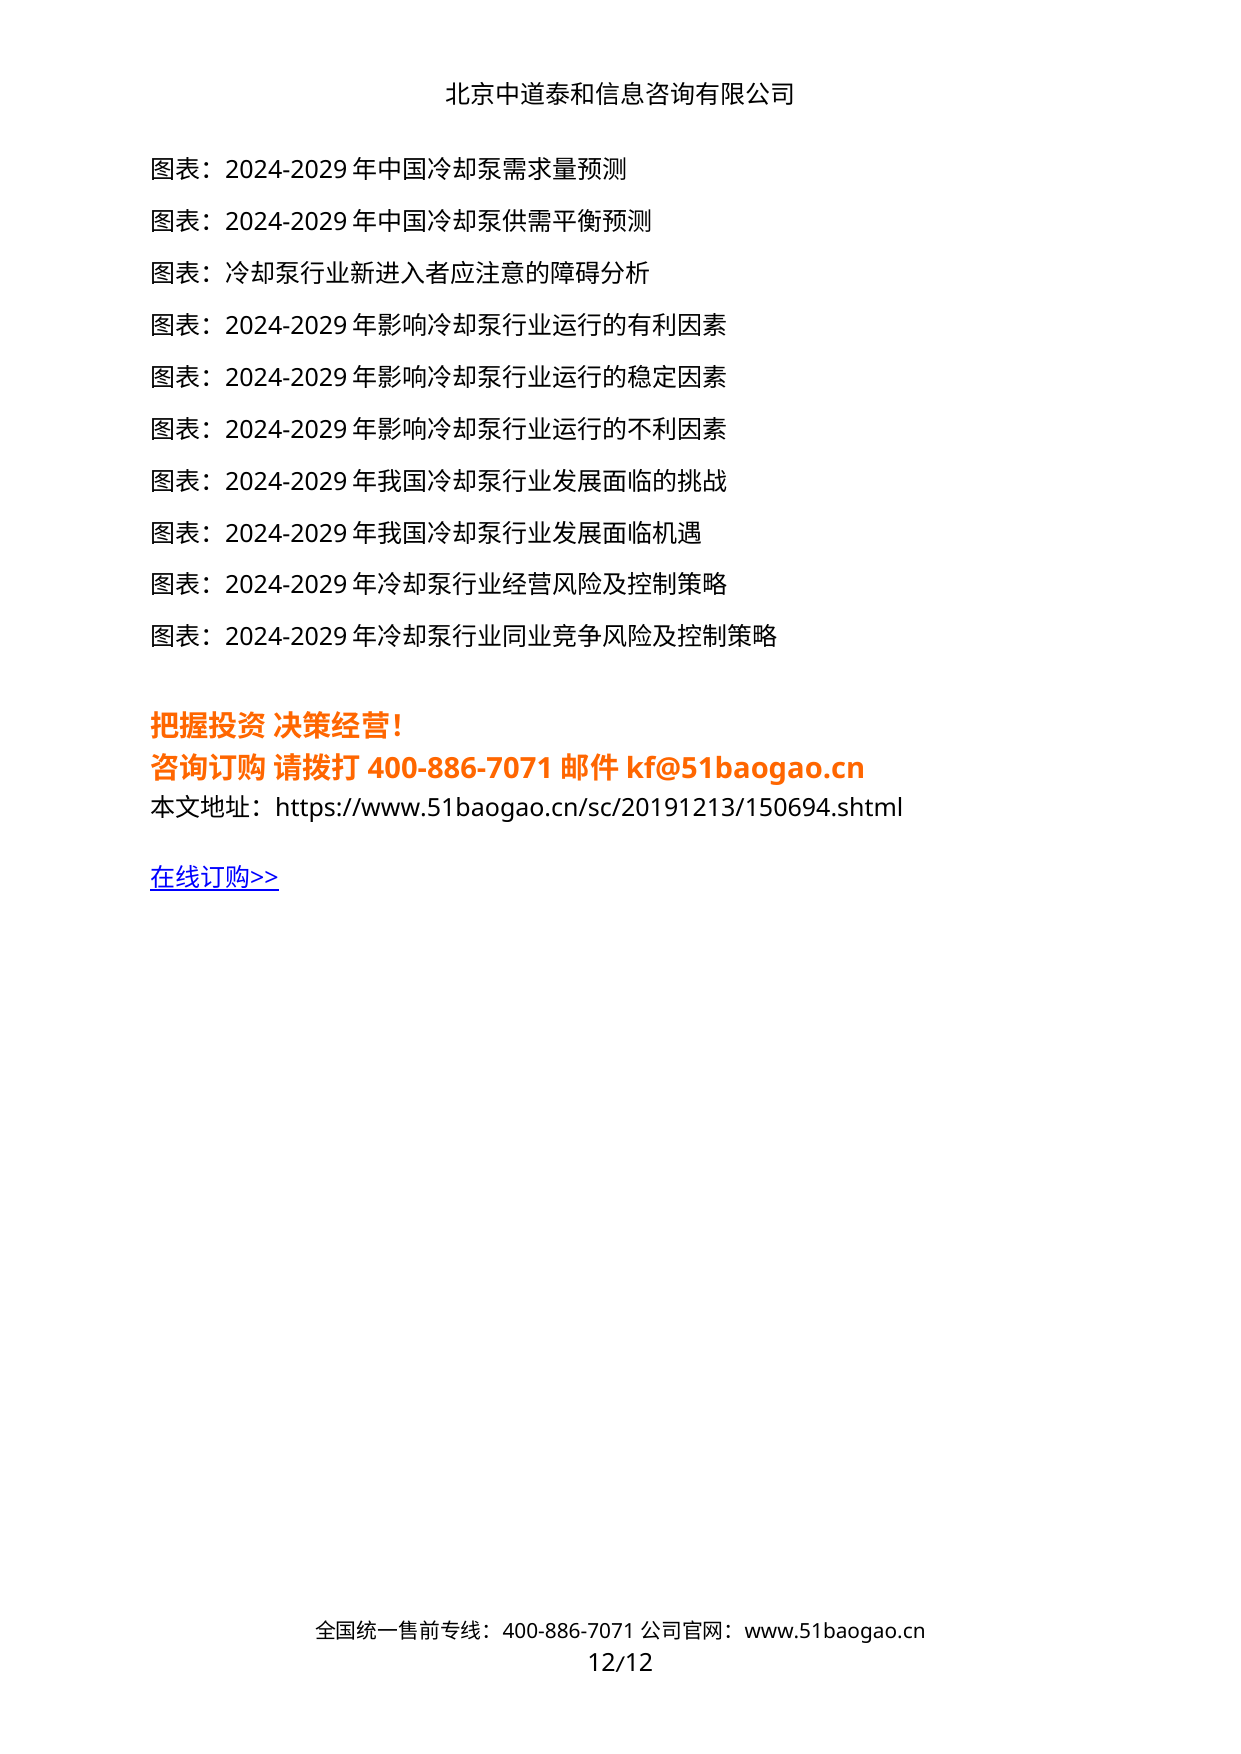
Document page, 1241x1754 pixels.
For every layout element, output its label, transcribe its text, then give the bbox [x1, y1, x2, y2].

text 图表：2024-2029年影响冷却泵行业运行的稳定因素 [150, 357, 1090, 394]
text 在线订购>> [150, 824, 1090, 894]
text 图表：2024-2029年中国冷却泵供需平衡预测 [150, 202, 1090, 238]
text 图表：2024-2029年影响冷却泵行业运行的不利因素 [150, 409, 1090, 446]
text 图表：2024-2029年影响冷却泵行业运行的有利因素 [150, 306, 1090, 342]
text 图表：冷却泵行业新进入者应注意的障碍分析 [150, 254, 1090, 290]
text 图表：2024-2029年我国冷却泵行业发展面临机遇 [150, 513, 1090, 549]
text 图表：2024-2029年我国冷却泵行业发展面临的挑战 [150, 461, 1090, 497]
text 图表：2024-2029年冷却泵行业经营风险及控制策略 [150, 565, 1090, 601]
text 图表：2024-2029年冷却泵行业同业竞争风险及控制策略 [150, 617, 1090, 653]
text 图表：2024-2029年中国冷却泵需求量预测 [150, 150, 1090, 186]
text 把握投资 决策经营！咨询订购 请拨打 400-886-7071 邮件 kf@51baogao.cn本文地址：https://www.51baogao.cn/sc/20191213/150694.shtml [150, 669, 1090, 824]
